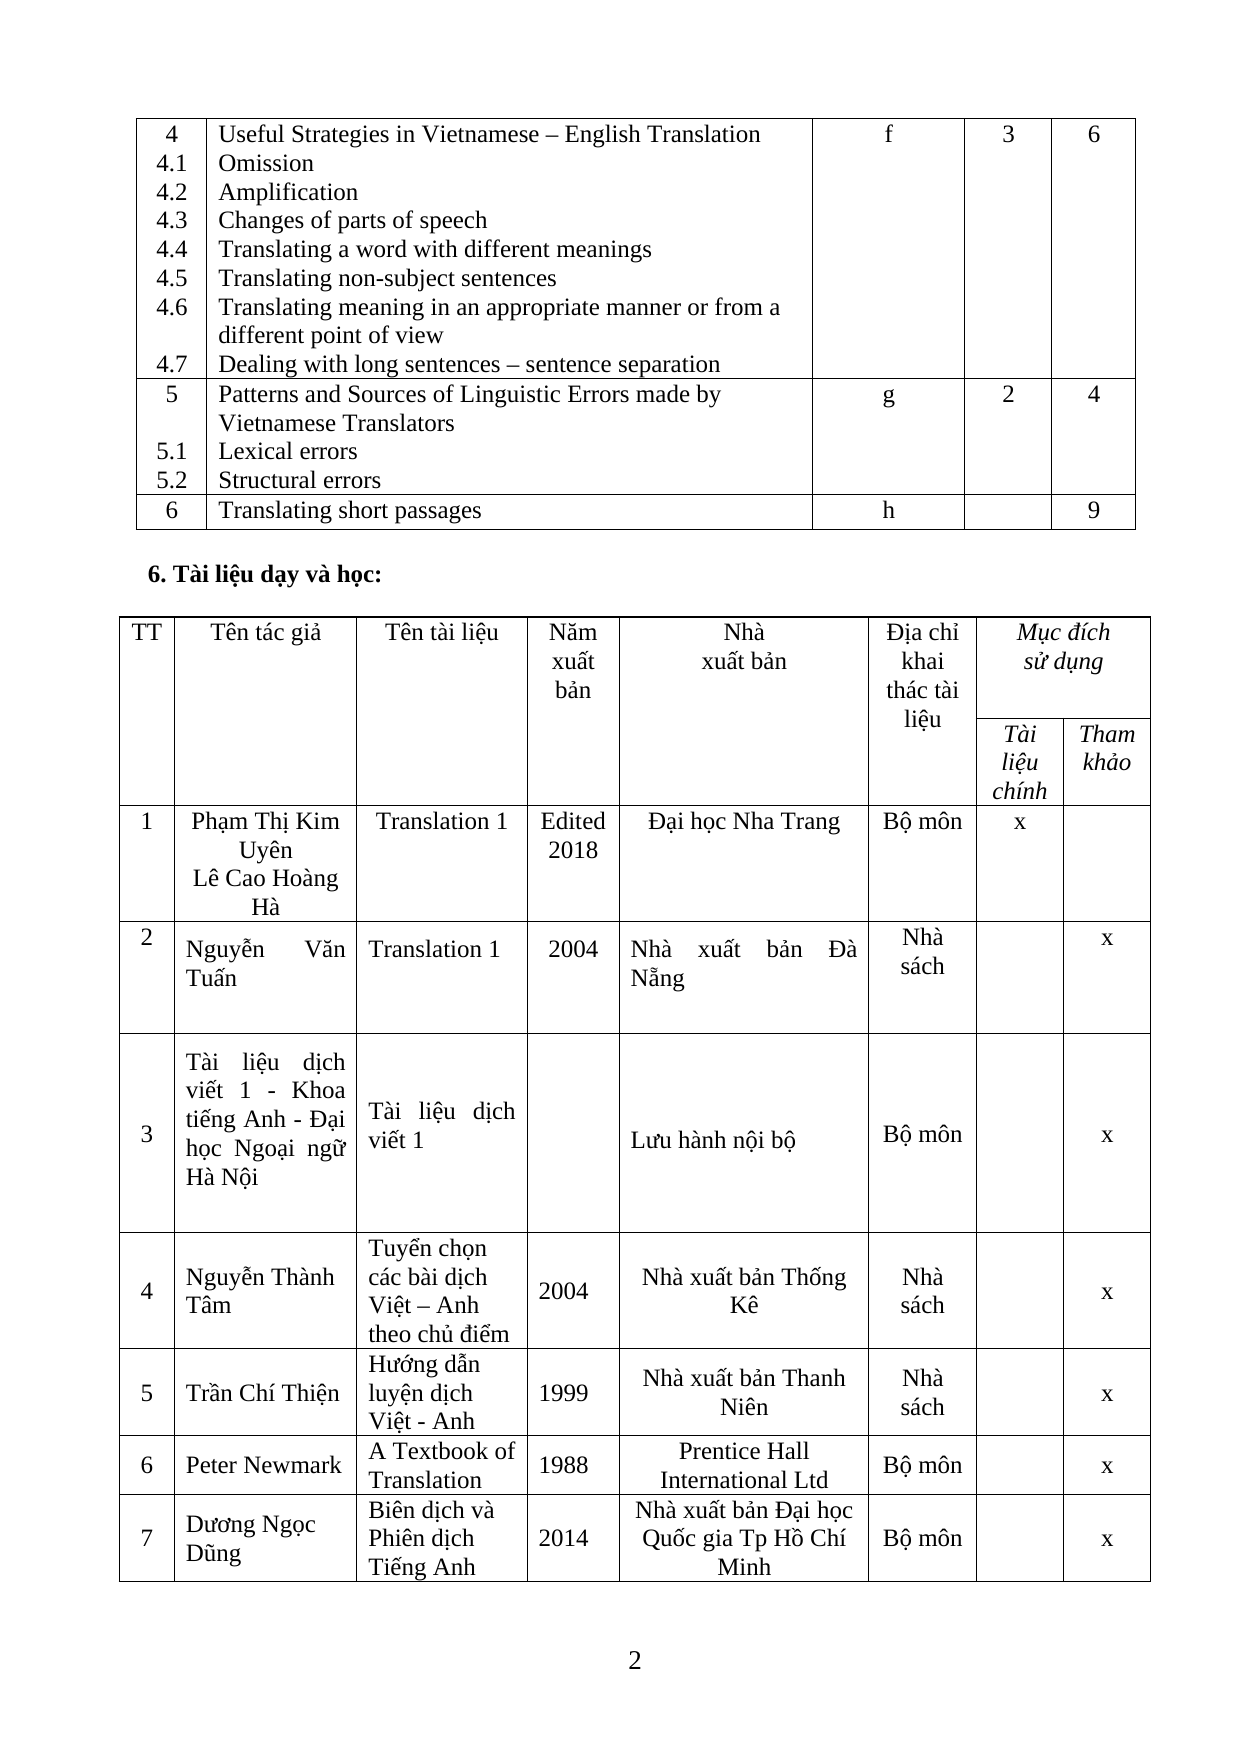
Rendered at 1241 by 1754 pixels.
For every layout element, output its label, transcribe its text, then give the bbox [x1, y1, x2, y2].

table_cell [977, 922, 1063, 1033]
table_cell 6 [120, 1436, 174, 1494]
table_cell Tài liệu dịch viết 1 - Khoa tiếng Anh - Đại học Ngoại ngữ Hà Nội [175, 1034, 356, 1232]
table_cell 1 [120, 806, 174, 921]
table_cell 1999 [528, 1349, 619, 1435]
table_cell Nhà sách [869, 1233, 976, 1348]
table_cell Patterns and Sources of Linguistic Errors made by Vietnamese Translators Lexical errors Structural errors [207, 379, 812, 494]
table_cell 1988 [528, 1436, 619, 1494]
table_cell Edited 2018 [528, 806, 619, 921]
table_cell 3 [120, 1034, 174, 1232]
table_cell Nhà xuất bản Đà Nẵng [620, 922, 868, 1033]
table_cell A Textbook of Translation [357, 1436, 527, 1494]
table_cell 2004 [528, 922, 619, 1033]
table_header Tên tác giả [175, 618, 356, 805]
table_cell Nhà sách [869, 922, 976, 1033]
table_cell Nhà xuất bản Thống Kê [620, 1233, 868, 1348]
table_cell f [813, 119, 964, 378]
table_cell Hướng dẫn luyện dịch Việt - Anh [357, 1349, 527, 1435]
table_cell 4 [120, 1233, 174, 1348]
text 6. Tài liệu dạy và học: [148, 559, 1122, 588]
table_cell Nhà xuất bản Thanh Niên [620, 1349, 868, 1435]
table_cell Tuyển chọn các bài dịch Việt – Anh theo chủ điểm [357, 1233, 527, 1348]
table_cell [977, 1495, 1063, 1581]
table_cell 4 4.1 4.2 4.3 4.4 4.5 4.6 4.7 [137, 119, 206, 378]
table_cell Bộ môn [869, 1034, 976, 1232]
table_cell [977, 1436, 1063, 1494]
table_cell Tài liệu dịch viết 1 [357, 1034, 527, 1232]
table_cell 9 [1052, 495, 1135, 529]
table_cell x [1064, 1349, 1150, 1435]
table_cell Useful Strategies in Vietnamese – English Translation Omission Amplification Changes of parts of speech Translating a word with different meanings Translating non-subject sentences Translating meaning in an appropriate manner or from a different point of view Dealing with long sentences – sentence separation [207, 119, 812, 378]
table_cell x [977, 806, 1063, 921]
table_cell Đại học Nha Trang [620, 806, 868, 921]
table_cell [977, 1233, 1063, 1348]
table_cell Translation 1 [357, 922, 527, 1033]
table_cell 4 [1052, 379, 1135, 494]
table_cell Tham khảo [1064, 719, 1150, 805]
table_cell 2 [120, 922, 174, 1033]
table_cell Translation 1 [357, 806, 527, 921]
table_cell Bộ môn [869, 806, 976, 921]
table_cell Prentice Hall International Ltd [620, 1436, 868, 1494]
table_cell Phạm Thị Kim Uyên Lê Cao Hoàng Hà [175, 806, 356, 921]
table_cell [977, 1349, 1063, 1435]
table_header Mục đích sử dụng [977, 618, 1150, 718]
table_cell Lưu hành nội bộ [620, 1034, 868, 1232]
table_cell Nguyễn Văn Tuấn [175, 922, 356, 1033]
table_cell 6 [137, 495, 206, 529]
table_cell 2 [965, 379, 1051, 494]
table_cell Trần Chí Thiện [175, 1349, 356, 1435]
table_header Địa chỉ khai thác tài liệu [869, 618, 976, 805]
table_cell Translating short passages [207, 495, 812, 529]
table_header Năm xuất bản [528, 618, 619, 805]
table_cell 7 [120, 1495, 174, 1581]
table_cell x [1064, 1495, 1150, 1581]
table_cell x [1064, 922, 1150, 1033]
table_header TT [120, 618, 174, 805]
table_cell 2004 [528, 1233, 619, 1348]
table_cell Bộ môn [869, 1436, 976, 1494]
table_cell Biên dịch và Phiên dịch Tiếng Anh [357, 1495, 527, 1581]
table_cell Nhà sách [869, 1349, 976, 1435]
table_cell Bộ môn [869, 1495, 976, 1581]
table_cell Nhà xuất bản Đại học Quốc gia Tp Hồ Chí Minh [620, 1495, 868, 1581]
table_header Tên tài liệu [357, 618, 527, 805]
table_cell x [1064, 1233, 1150, 1348]
table_cell 3 [965, 119, 1051, 378]
table_cell [1064, 806, 1150, 921]
table_cell x [1064, 1034, 1150, 1232]
table_cell Nguyễn Thành Tâm [175, 1233, 356, 1348]
table_cell [977, 1034, 1063, 1232]
table_cell x [1064, 1436, 1150, 1494]
table_cell 2014 [528, 1495, 619, 1581]
table_cell Dương Ngọc Dũng [175, 1495, 356, 1581]
table_cell [965, 495, 1051, 529]
table_cell 5 5.1 5.2 [137, 379, 206, 494]
table_cell Peter Newmark [175, 1436, 356, 1494]
table_cell [528, 1034, 619, 1232]
table_cell g [813, 379, 964, 494]
table_cell Tài liệu chính [977, 719, 1063, 805]
table_cell 6 [1052, 119, 1135, 378]
table_header Nhà xuất bản [620, 618, 868, 805]
table_cell h [813, 495, 964, 529]
table_cell 5 [120, 1349, 174, 1435]
